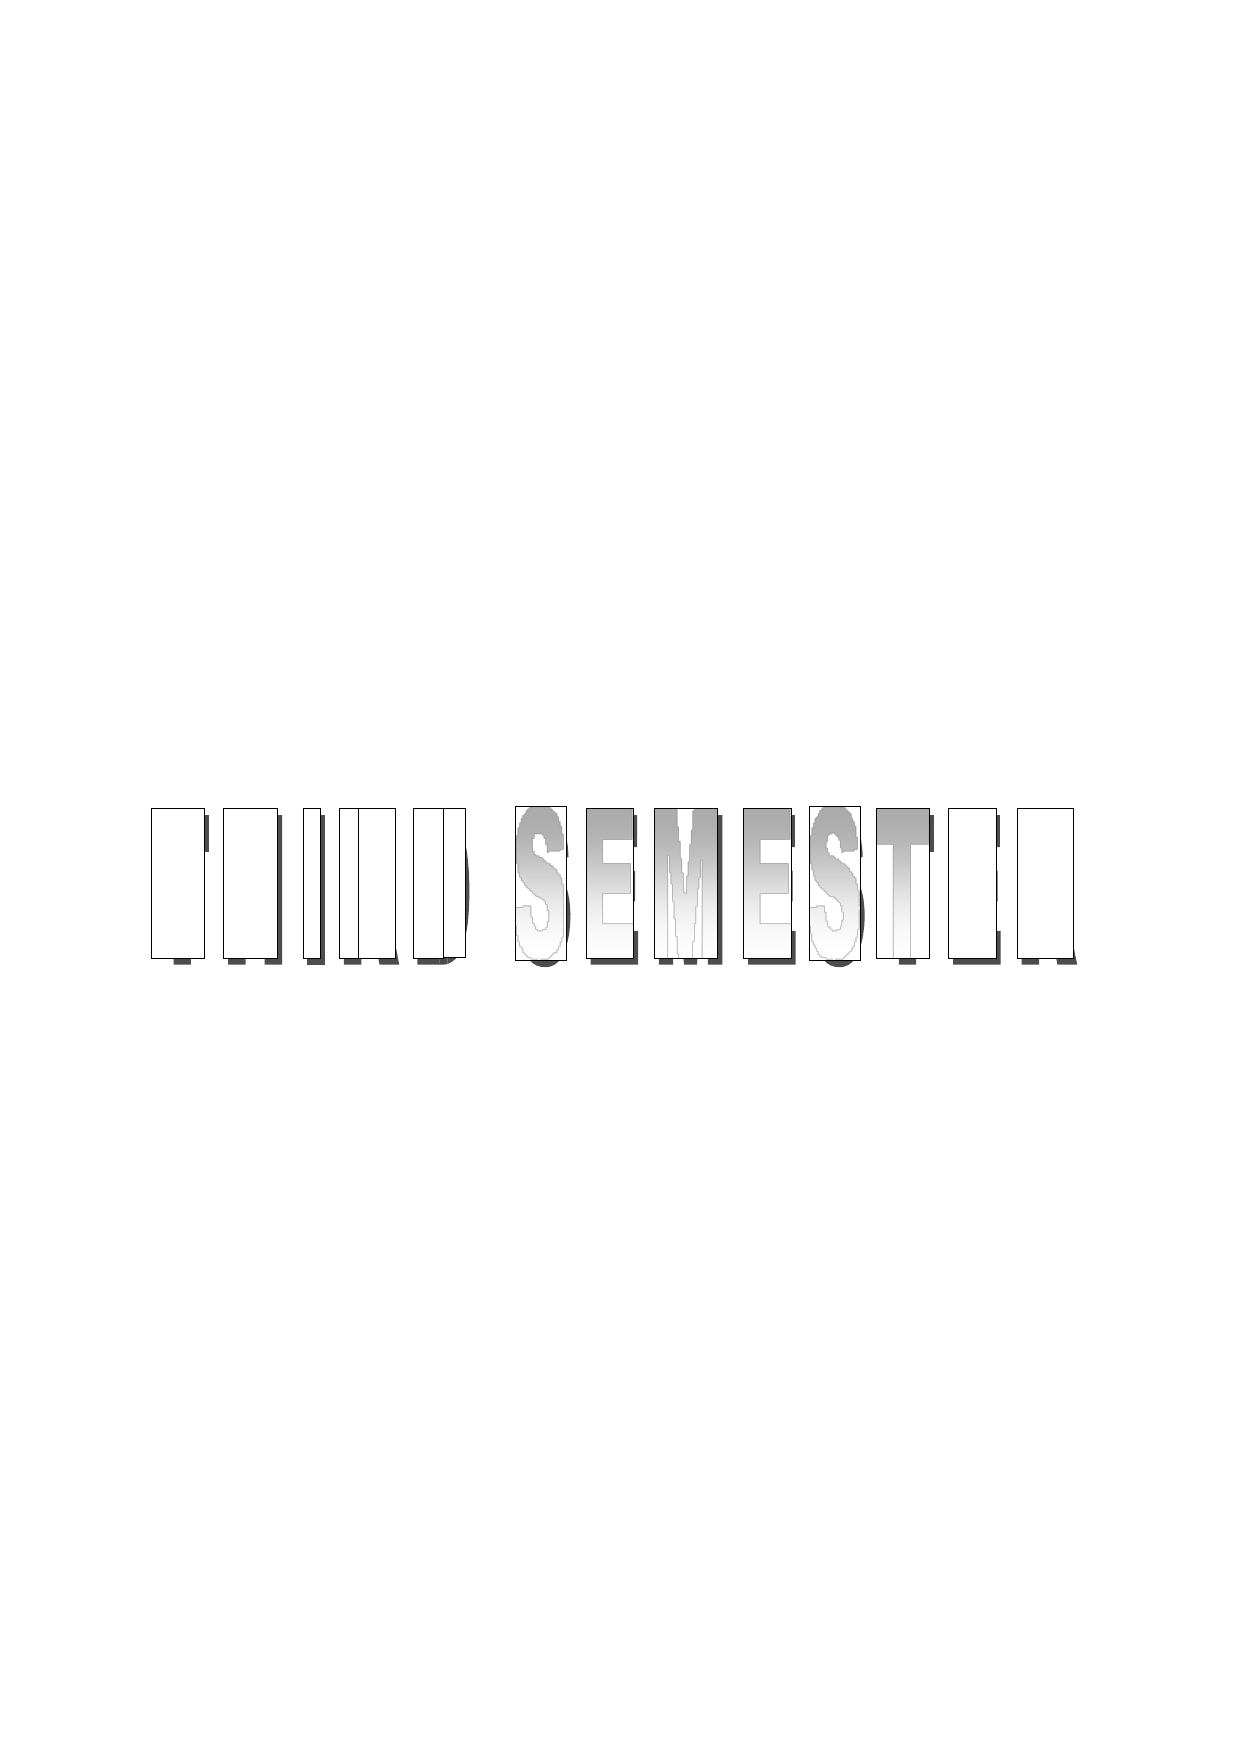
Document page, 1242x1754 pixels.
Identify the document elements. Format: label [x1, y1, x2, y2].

picture [810, 807, 860, 960]
picture [744, 809, 791, 958]
picture [1018, 809, 1073, 958]
picture [444, 809, 465, 957]
picture [340, 809, 358, 958]
picture [224, 809, 277, 958]
picture [304, 809, 320, 958]
picture [655, 809, 717, 958]
picture [877, 809, 929, 958]
picture [516, 807, 566, 960]
picture [587, 809, 633, 958]
picture [949, 809, 996, 958]
picture [152, 809, 204, 958]
picture [414, 809, 443, 958]
picture [359, 809, 395, 958]
